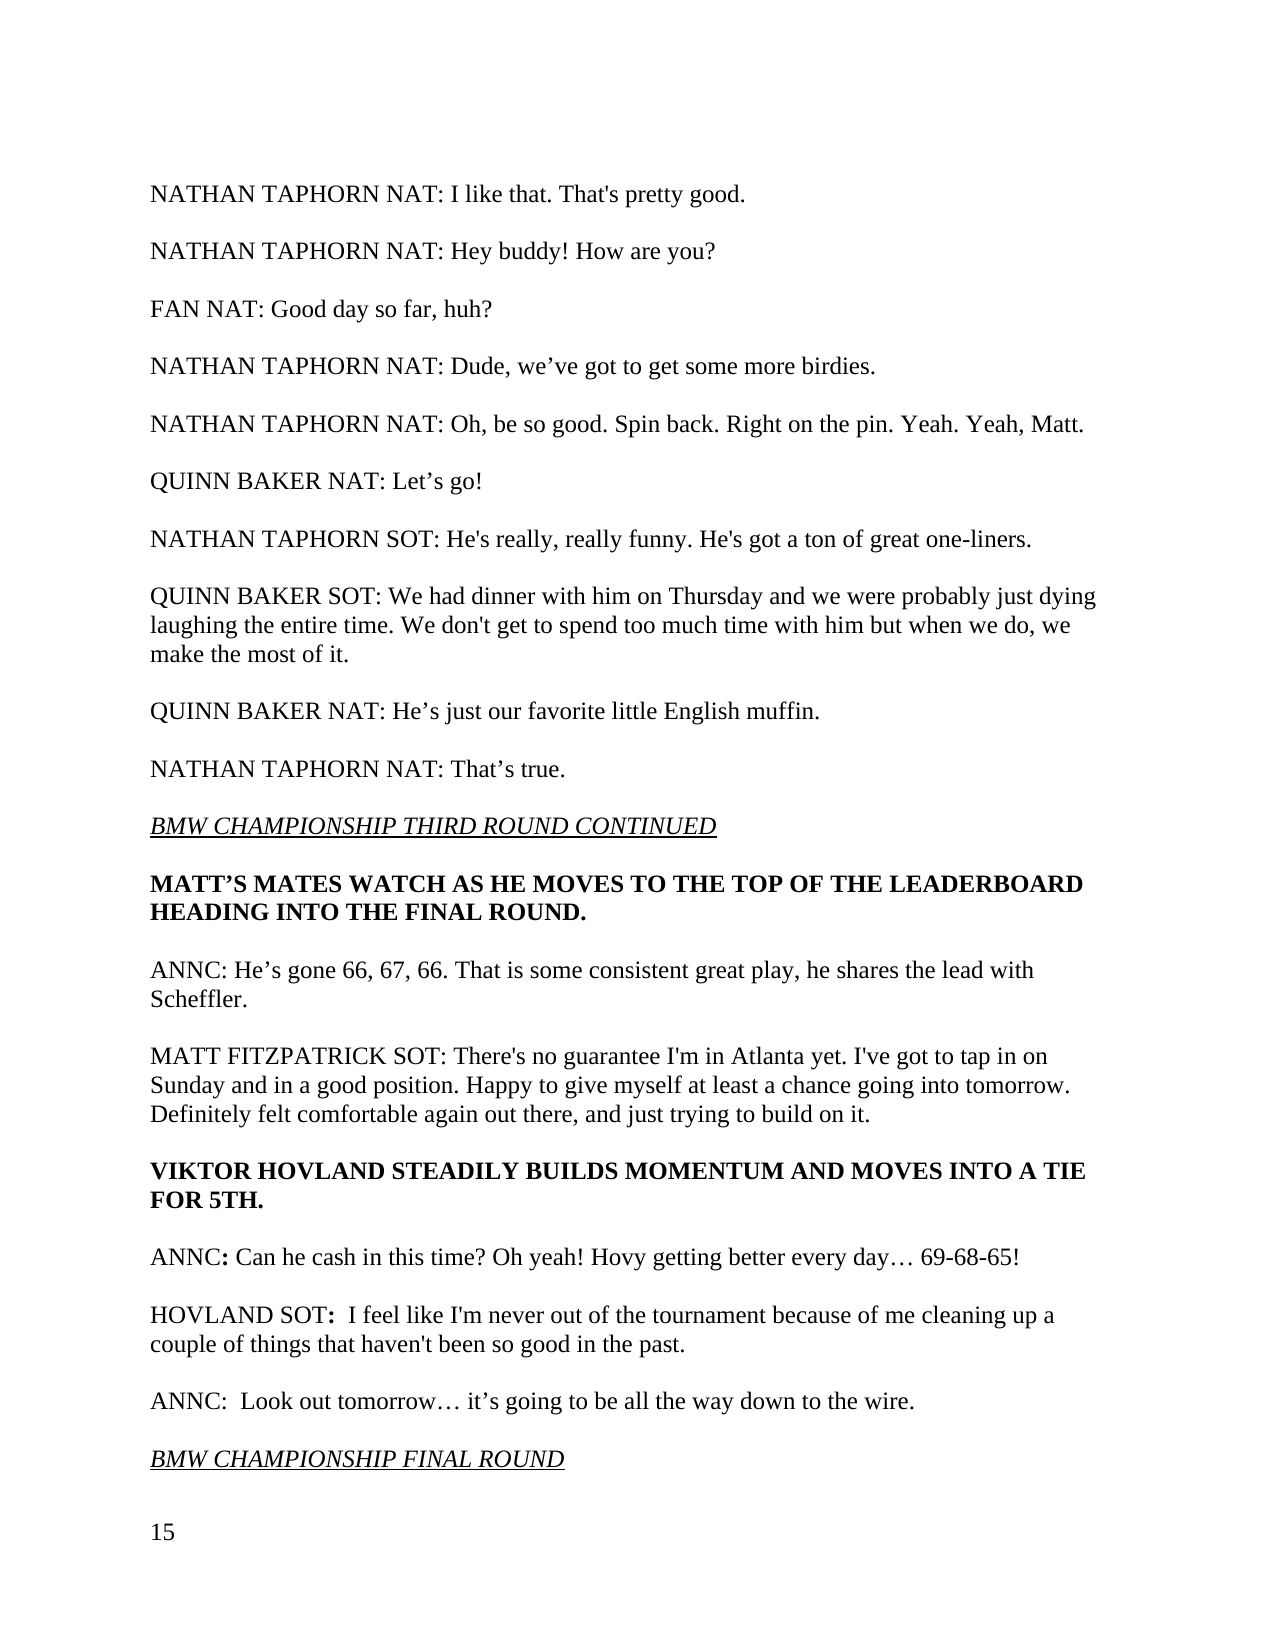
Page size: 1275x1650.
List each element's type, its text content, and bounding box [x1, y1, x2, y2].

text ANNC: Look out tomorrow… it’s going to be all the way down to the wire. [150, 1386, 1125, 1415]
text FAN NAT: Good day so far, huh? [150, 294, 1125, 322]
text NATHAN TAPHORN NAT: That’s true. [150, 754, 1125, 782]
text NATHAN TAPHORN NAT: I like that. That's pretty good. [150, 179, 1125, 207]
text NATHAN TAPHORN NAT: Hey buddy! How are you? [150, 236, 1125, 265]
text QUINN BAKER NAT: Let’s go! [150, 466, 1125, 495]
text NATHAN TAPHORN NAT: Dude, we’ve got to get some more birdies. [150, 351, 1125, 380]
text HOVLAND SOT: I feel like I'm never out of the tournament because of me cleaning up a couple of things that haven't been so good in the past. [150, 1271, 1125, 1357]
text VIKTOR HOVLAND STEADILY BUILDS MOMENTUM AND MOVES INTO A TIE FOR 5TH. [150, 1156, 1125, 1214]
text BMW CHAMPIONSHIP FINAL ROUND [150, 1444, 1125, 1472]
text MATT FITZPATRICK SOT: There's no guarantee I'm in Atlanta yet. I've got to tap in on Sunday and in a good position. Happy to give myself at least a chance going into tomorrow. Definitely felt comfortable again out there, and just trying to build on it. [150, 1041, 1125, 1127]
text QUINN BAKER NAT: He’s just our favorite little English muffin. [150, 696, 1125, 725]
text NATHAN TAPHORN SOT: He's really, really funny. He's got a ton of great one-liners. [150, 524, 1125, 552]
text MATT’S MATES WATCH AS HE MOVES TO THE TOP OF THE LEADERBOARD HEADING INTO THE FINAL ROUND. [150, 869, 1125, 926]
text ANNC: Can he cash in this time? Oh yeah! Hovy getting better every day… 69-68-65! [150, 1242, 1125, 1271]
text BMW CHAMPIONSHIP THIRD ROUND CONTINUED [150, 811, 1125, 840]
text ANNC: He’s gone 66, 67, 66. That is some consistent great play, he shares the lead with Scheffler. [150, 955, 1125, 1012]
text QUINN BAKER SOT: We had dinner with him on Thursday and we were probably just dying laughing the entire time. We don't get to spend too much time with him but when we do, we make the most of it. [150, 581, 1125, 667]
text NATHAN TAPHORN NAT: Oh, be so good. Spin back. Right on the pin. Yeah. Yeah, Matt. [150, 409, 1125, 437]
